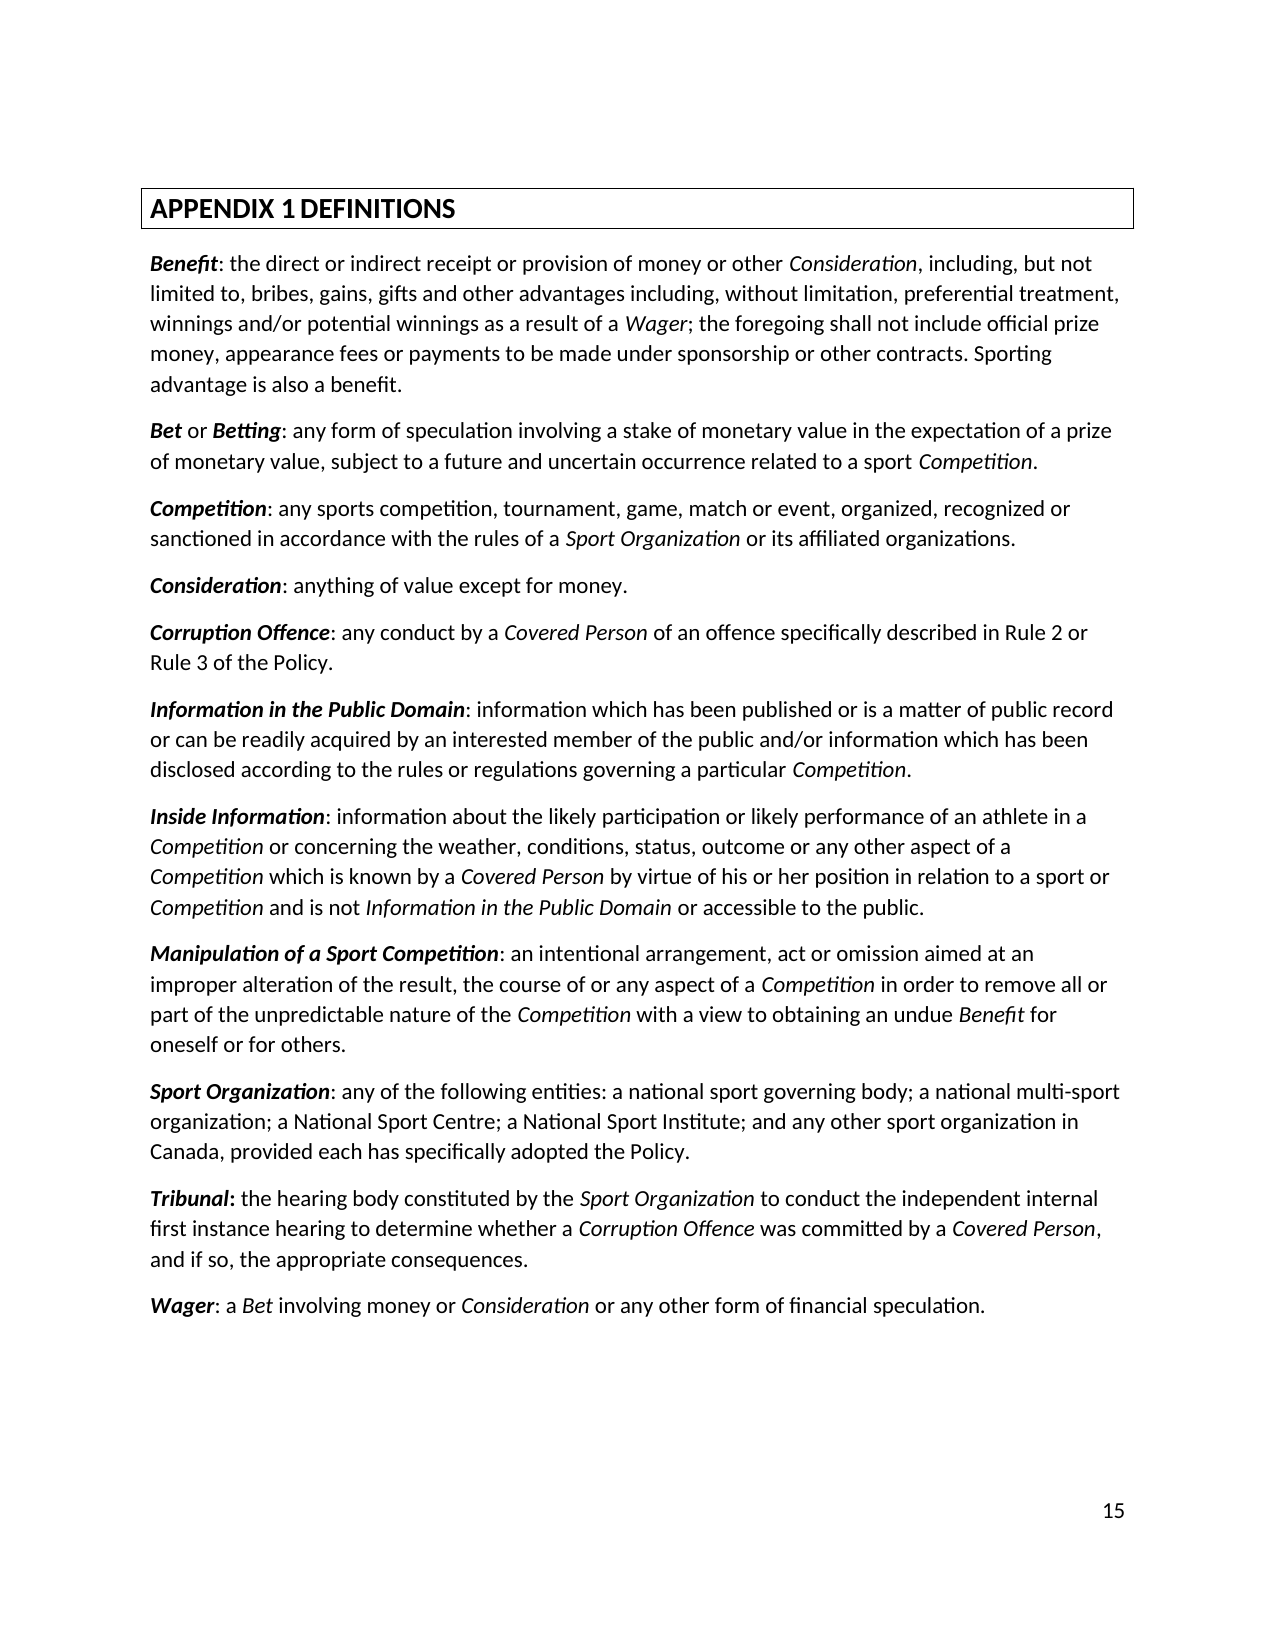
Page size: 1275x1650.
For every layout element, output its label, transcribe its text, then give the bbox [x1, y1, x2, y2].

text Inside Information: information about the likely participation or likely performance of an athlete in a Competition or concerning the weather, conditions, status, outcome or any other aspect of a Competition which is known by a Covered Person by virtue of his or her position in relation to a sport or Competition and is not Information in the Public Domain or accessible to the public. [150, 802, 1125, 921]
text Tribunal: the hearing body constituted by the Sport Organization to conduct the independent internal first instance hearing to determine whether a Corruption Offence was committed by a Covered Person, and if so, the appropriate consequences. [150, 1184, 1125, 1273]
text Wager: a Bet involving money or Consideration or any other form of financial speculation. [150, 1292, 1125, 1320]
text Consideration: anything of value except for money. [150, 571, 1125, 599]
text Competition: any sports competition, tournament, game, match or event, organized, recognized or sanctioned in accordance with the rules of a Sport Organization or its affiliated organizations. [150, 494, 1125, 552]
text Information in the Public Domain: information which has been published or is a matter of public record or can be readily acquired by an interested member of the public and/or information which has been disclosed according to the rules or regulations governing a particular Competition. [150, 695, 1125, 783]
text Sport Organization: any of the following entities: a national sport governing body; a national multi-sport organization; a National Sport Centre; a National Sport Institute; and any other sport organization in Canada, provided each has specifically adopted the Policy. [150, 1077, 1125, 1166]
text Manipulation of a Sport Competition: an intentional arrangement, act or omission aimed at an improper alteration of the result, the course of or any aspect of a Competition in order to remove all or part of the unpredictable nature of the Competition with a view to obtaining an undue Benefit for oneself or for others. [150, 939, 1125, 1058]
text APPENDIX 1 DEFINITIONS [142, 189, 1133, 228]
text Corruption Offence: any conduct by a Covered Person of an offence specifically described in Rule 2 or Rule 3 of the Policy. [150, 618, 1125, 676]
text Bet or Betting: any form of speculation involving a stake of monetary value in the expectation of a prize of monetary value, subject to a future and uncertain occurrence related to a sport Competition. [150, 417, 1125, 475]
text Benefit: the direct or indirect receipt or provision of money or other Consideration, including, but not limited to, bribes, gains, gifts and other advantages including, without limitation, preferential treatment, winnings and/or potential winnings as a result of a Wager; the foregoing shall not include official prize money, appearance fees or payments to be made under sponsorship or other contracts. Sporting advantage is also a benefit. [150, 249, 1125, 398]
